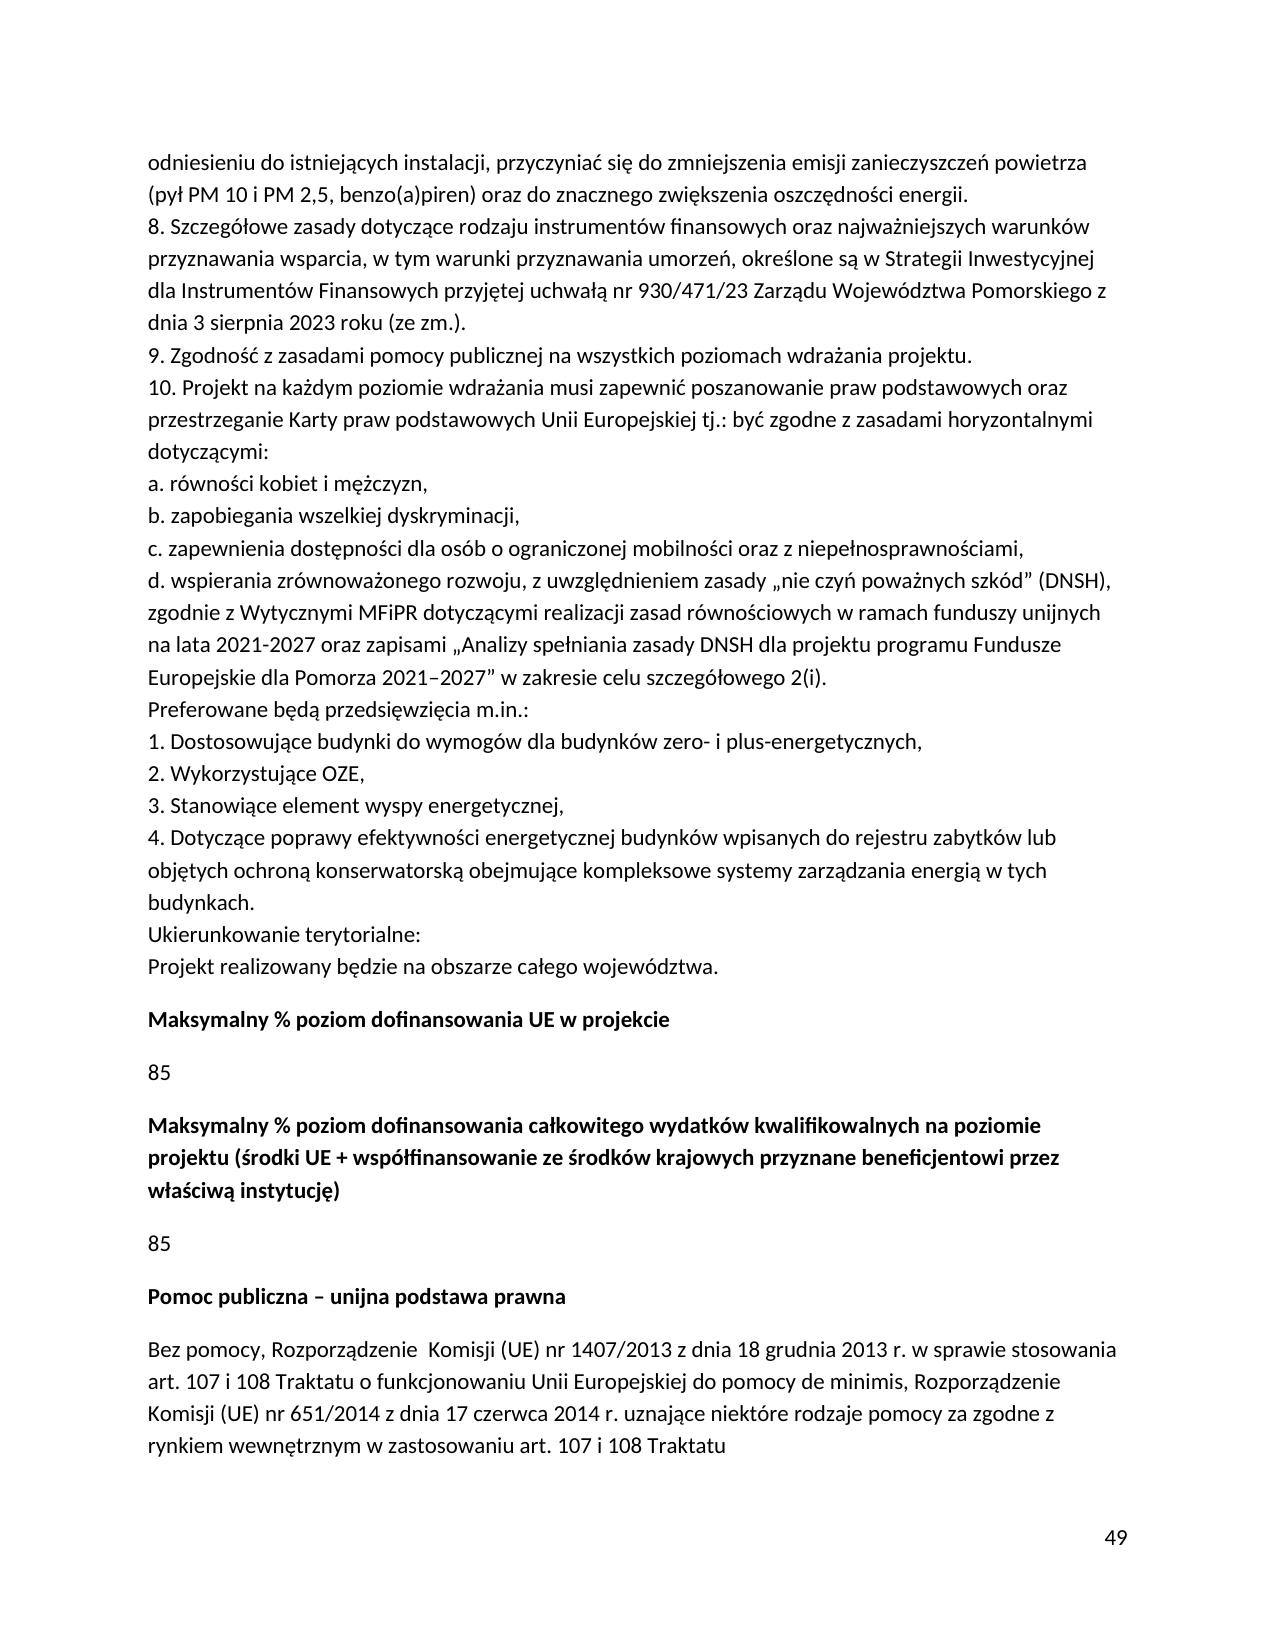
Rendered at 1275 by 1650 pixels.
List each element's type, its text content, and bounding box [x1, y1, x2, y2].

text 85 [148, 1229, 1127, 1257]
text Maksymalny % poziom dofinansowania całkowitego wydatków kwalifikowalnych na poziomie projektu (środki UE + współfinansowanie ze środków krajowych przyznane beneficjentowi przez właściwą instytucję) [148, 1111, 1127, 1204]
text 85 [148, 1058, 1127, 1086]
text Maksymalny % poziom dofinansowania UE w projekcie [148, 1005, 1127, 1033]
text Bez pomocy, Rozporządzenie Komisji (UE) nr 1407/2013 z dnia 18 grudnia 2013 r. w sprawie stosowania art. 107 i 108 Traktatu o funkcjonowaniu Unii Europejskiej do pomocy de minimis, Rozporządzenie Komisji (UE) nr 651/2014 z dnia 17 czerwca 2014 r. uznające niektóre rodzaje pomocy za zgodne z rynkiem wewnętrznym w zastosowaniu art. 107 i 108 Traktatu [148, 1335, 1127, 1459]
text Pomoc publiczna – unijna podstawa prawna [148, 1282, 1127, 1310]
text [148, 148, 1127, 980]
